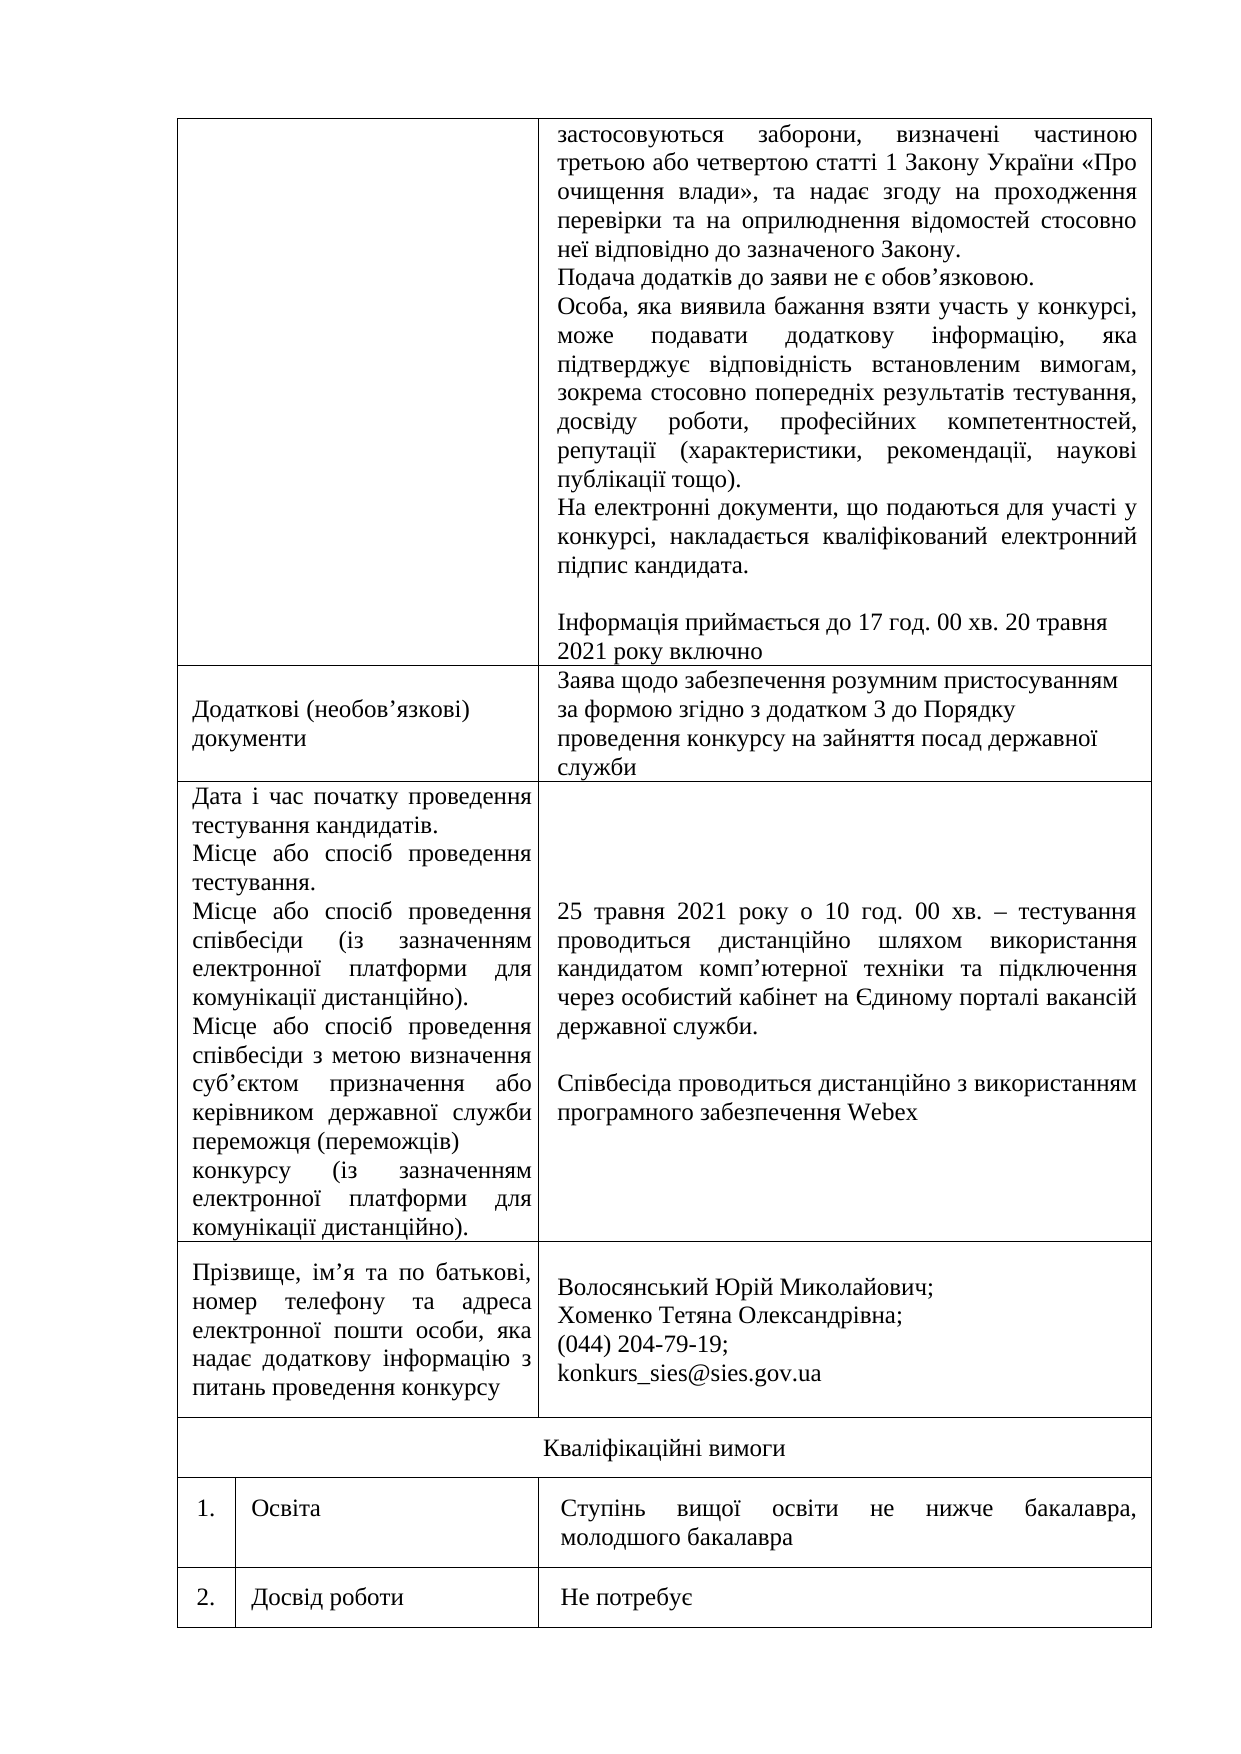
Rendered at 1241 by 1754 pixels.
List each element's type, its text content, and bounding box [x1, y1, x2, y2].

table_cell Прізвище, ім’я та по батькові, номер телефону та адреса електронної пошти особи, яка надає додаткову інформацію з питань проведення конкурсу [178, 1242, 538, 1417]
table_cell Не потребує [539, 1568, 1151, 1627]
table_cell Досвід роботи [236, 1568, 538, 1627]
table_cell Кваліфікаційні вимоги [178, 1418, 1151, 1477]
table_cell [178, 119, 538, 665]
table_cell 2. [178, 1568, 235, 1627]
table_cell Освіта [236, 1478, 538, 1566]
table_cell Заява щодо забезпечення розумним пристосуванням за формою згідно з додатком 3 до Порядку проведення конкурсу на зайняття посад державної служби [539, 666, 1151, 781]
table_cell 1. [178, 1478, 235, 1566]
table_cell Волосянський Юрій Миколайович; Хоменко Тетяна Олександрівна; (044) 204-79-19; konkurs_sies@sies.gov.ua [539, 1242, 1151, 1417]
table_cell Дата і час початку проведення тестування кандидатів. Місце або спосіб проведення тестування. Місце або спосіб проведення співбесіди (із зазначенням електронної платформи для комунікації дистанційно). Місце або спосіб проведення співбесіди з метою визначення суб’єктом призначення або керівником державної служби переможця (переможців) конкурсу (із зазначенням електронної платформи для комунікації дистанційно). [178, 782, 538, 1241]
table_cell 25 травня 2021 року о 10 год. 00 хв. – тестування проводиться дистанційно шляхом використання кандидатом комп’ютерної техніки та підключення через особистий кабінет на Єдиному порталі вакансій державної служби. Співбесіда проводиться дистанційно з використанням програмного забезпечення Webex [539, 782, 1151, 1241]
table_cell Ступінь вищої освіти не нижче бакалавра, молодшого бакалавра [539, 1478, 1151, 1566]
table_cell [539, 119, 1151, 665]
table_cell Додаткові (необов’язкові) документи [178, 666, 538, 781]
